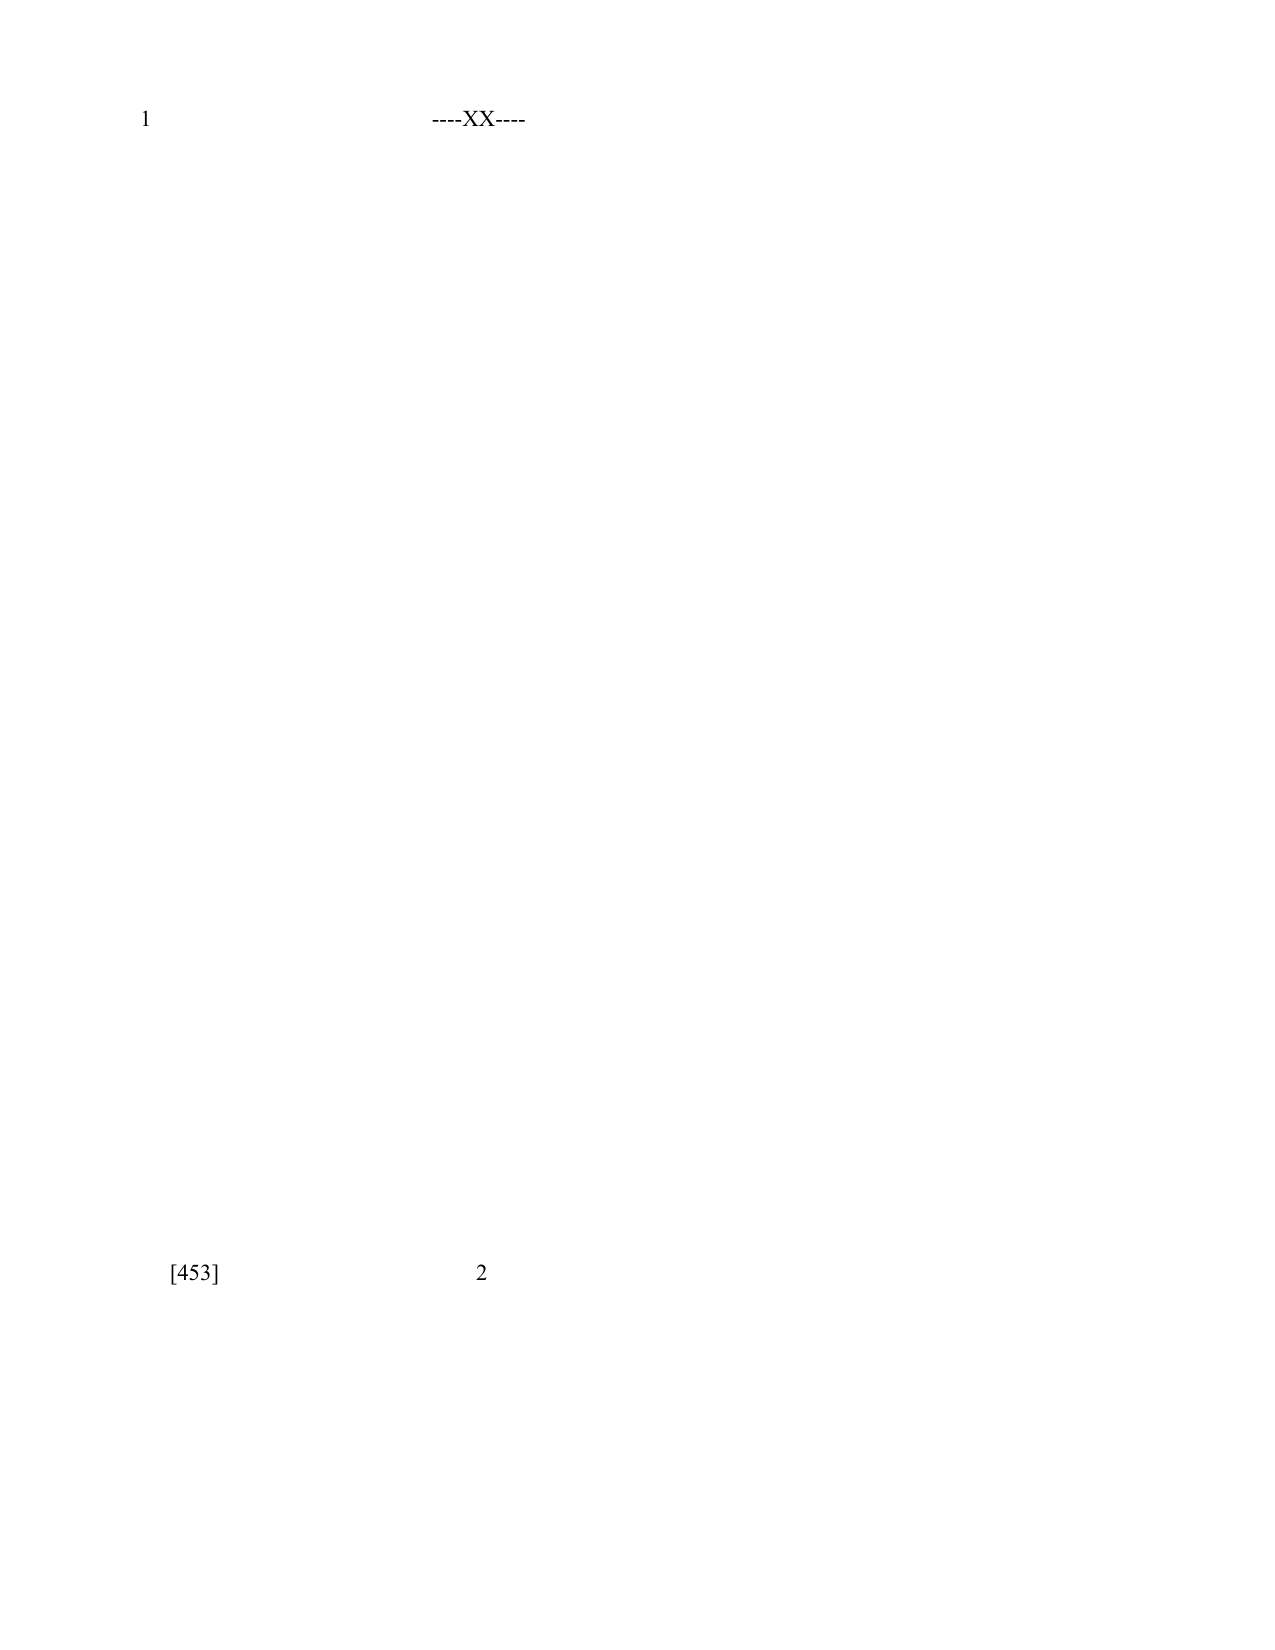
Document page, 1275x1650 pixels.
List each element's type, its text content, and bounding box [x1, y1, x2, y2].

text ----XX---- [169, 105, 787, 131]
